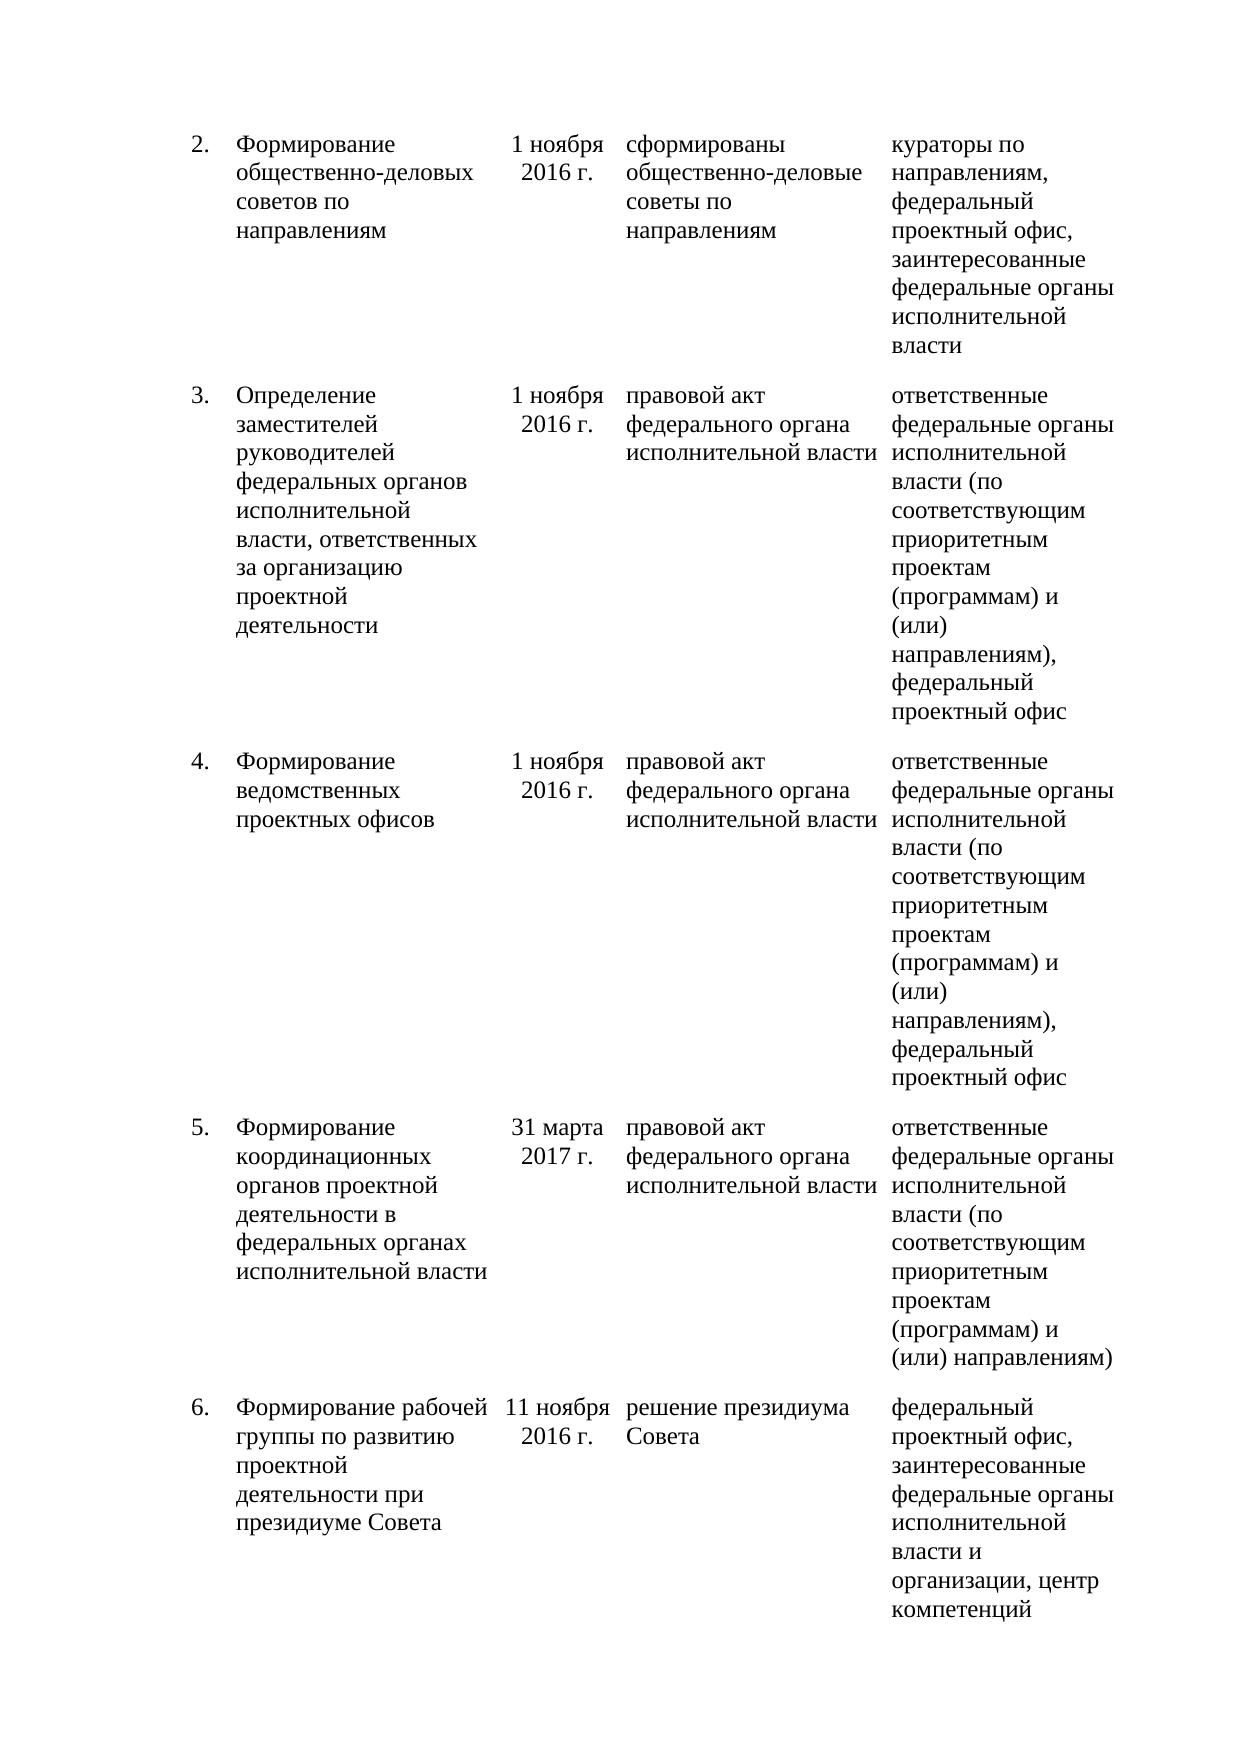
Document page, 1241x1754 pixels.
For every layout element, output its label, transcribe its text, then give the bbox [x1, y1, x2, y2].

table_cell Определение заместителей руководителей федеральных органов исполнительной власти, ответственных за организацию проектной деятельности [229, 369, 495, 736]
table_cell кураторы по направлениям, федеральный проектный офис, заинтересованные федеральные органы исполнительной власти [885, 118, 1121, 369]
table_cell Формирование общественно-деловых советов по направлениям [229, 118, 495, 369]
table_cell ответственные федеральные органы исполнительной власти (по соответствующим приоритетным проектам (программам) и (или) направлениям), федеральный проектный офис [885, 736, 1121, 1102]
table_cell ответственные федеральные органы исполнительной власти (по соответствующим приоритетным проектам (программам) и (или) направлениям), федеральный проектный офис [885, 369, 1121, 736]
table_cell правовой акт федерального органа исполнительной власти [619, 736, 885, 1102]
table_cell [229, 1382, 495, 1633]
table_cell 4. [171, 736, 229, 1102]
table_cell Формирование ведомственных проектных офисов [229, 736, 495, 1102]
table_cell сформированы общественно-деловые советы по направлениям [619, 118, 885, 369]
table_cell 1 ноября 2016 г. [495, 736, 619, 1102]
table_cell ответственные федеральные органы исполнительной власти (по соответствующим приоритетным проектам (программам) и (или) направлениям) [885, 1102, 1121, 1382]
table_cell правовой акт федерального органа исполнительной власти [619, 369, 885, 736]
table_cell 1 ноября 2016 г. [495, 118, 619, 369]
table_cell 2. [171, 118, 229, 369]
table_cell 5. [171, 1102, 229, 1382]
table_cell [619, 1382, 885, 1633]
table_cell 11 ноября 2016 г. [495, 1382, 619, 1633]
table_cell 6. [171, 1382, 229, 1633]
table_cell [885, 1382, 1121, 1633]
table_cell 3. [171, 369, 229, 736]
table_cell 31 марта 2017 г. [495, 1102, 619, 1382]
table_cell Формирование координационных органов проектной деятельности в федеральных органах исполнительной власти [229, 1102, 495, 1382]
table_cell правовой акт федерального органа исполнительной власти [619, 1102, 885, 1382]
table_cell 1 ноября 2016 г. [495, 369, 619, 736]
